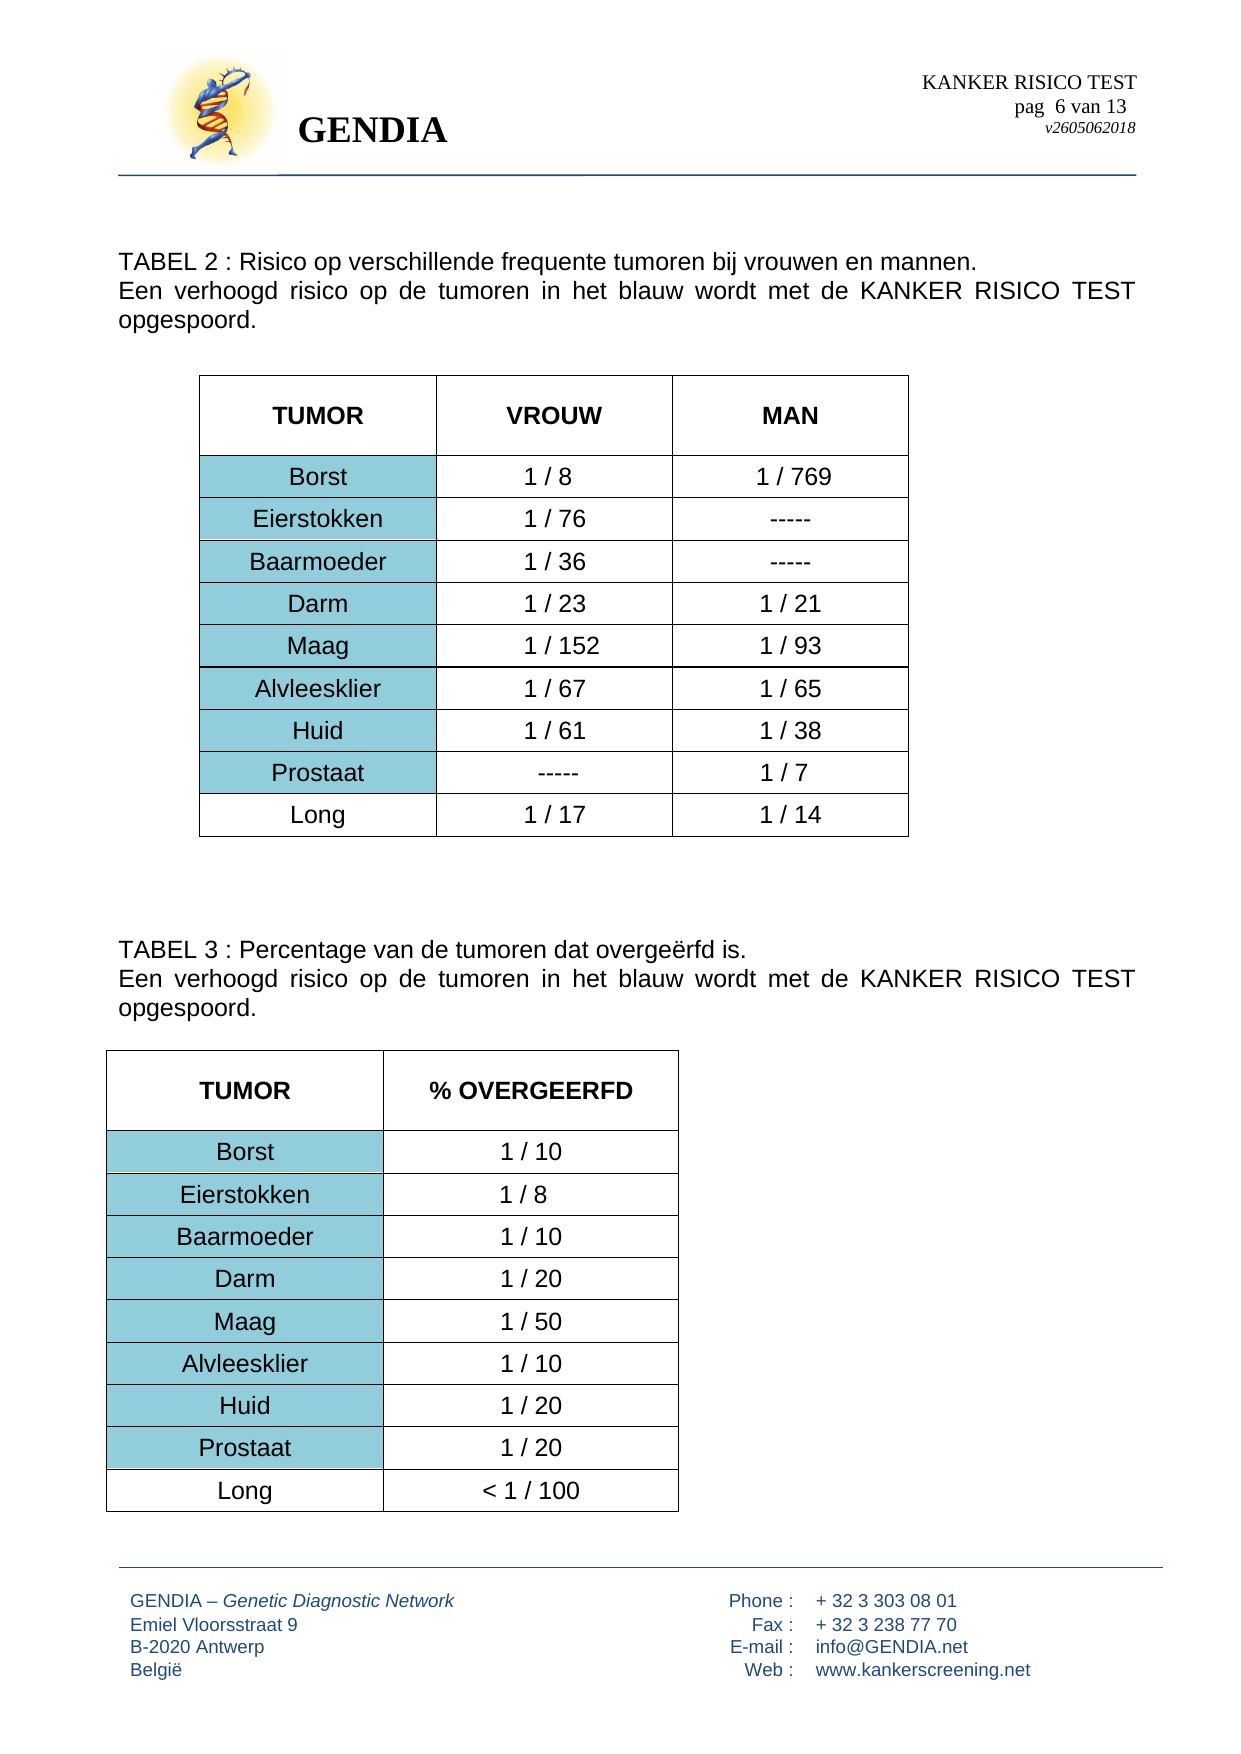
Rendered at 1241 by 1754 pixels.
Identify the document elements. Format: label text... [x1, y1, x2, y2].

table_header TUMOR [107, 1051, 383, 1130]
table_cell ----- [673, 541, 908, 582]
table_cell 1 / 20 [384, 1385, 678, 1426]
table_cell Eierstokken [107, 1174, 383, 1215]
table_cell Alvleesklier [107, 1343, 383, 1384]
table_cell 1 / 8 [384, 1174, 678, 1215]
table_cell 1 / 36 [437, 541, 672, 582]
text Een verhoogd risico op de tumoren in het blauw wordt met de KANKER RISICO TEST opgespoord. [118, 964, 1137, 1021]
table_cell 1 / 152 [437, 625, 672, 666]
table_cell Baarmoeder [200, 541, 436, 582]
table_cell 1 / 50 [384, 1300, 678, 1342]
table_cell ----- [437, 752, 672, 793]
table_cell 1 / 76 [437, 498, 672, 539]
table_cell 1 / 67 [437, 668, 672, 709]
table_cell Baarmoeder [107, 1216, 383, 1257]
table_cell 1 / 20 [384, 1427, 678, 1468]
text TABEL 2 : Risico op verschillende frequente tumoren bij vrouwen en mannen. [118, 247, 1137, 276]
table_cell 1 / 65 [673, 668, 908, 709]
table_cell 1 / 8 [437, 456, 672, 497]
text Een verhoogd risico op de tumoren in het blauw wordt met de KANKER RISICO TEST opgespoord. [118, 276, 1137, 333]
table_header MAN [673, 376, 908, 455]
picture [157, 46, 283, 174]
table_cell 1 / 769 [673, 456, 908, 497]
table_cell Darm [107, 1258, 383, 1299]
table_cell Prostaat [200, 752, 436, 793]
table_cell Borst [200, 456, 436, 497]
table_cell Maag [107, 1300, 383, 1342]
table_cell 1 / 7 [673, 752, 908, 793]
table_cell 1 / 20 [384, 1258, 678, 1299]
table_cell Huid [200, 710, 436, 751]
table_cell Maag [200, 625, 436, 666]
table_header % OVERGEERFD [384, 1051, 678, 1130]
table_cell Alvleesklier [200, 668, 436, 709]
table_cell 1 / 10 [384, 1343, 678, 1384]
table_cell ----- [673, 498, 908, 539]
table_header VROUW [437, 376, 672, 455]
table_cell Huid [107, 1385, 383, 1426]
table_cell Long [107, 1470, 383, 1511]
table_cell 1 / 23 [437, 583, 672, 624]
table_header TUMOR [200, 376, 436, 455]
table_cell 1 / 10 [384, 1216, 678, 1257]
table_cell 1 / 14 [673, 794, 908, 836]
table_cell 1 / 93 [673, 625, 908, 666]
table_cell 1 / 17 [437, 794, 672, 836]
table_cell 1 / 21 [673, 583, 908, 624]
table_cell Borst [107, 1131, 383, 1172]
table_cell Prostaat [107, 1427, 383, 1468]
table_cell 1 / 61 [437, 710, 672, 751]
text TABEL 3 : Percentage van de tumoren dat overgeërfd is. [118, 935, 1137, 964]
table_cell 1 / 10 [384, 1131, 678, 1172]
table_cell Long [200, 794, 436, 836]
table_cell Darm [200, 583, 436, 624]
table_cell < 1 / 100 [384, 1470, 678, 1511]
table_cell 1 / 38 [673, 710, 908, 751]
table_cell Eierstokken [200, 498, 436, 539]
